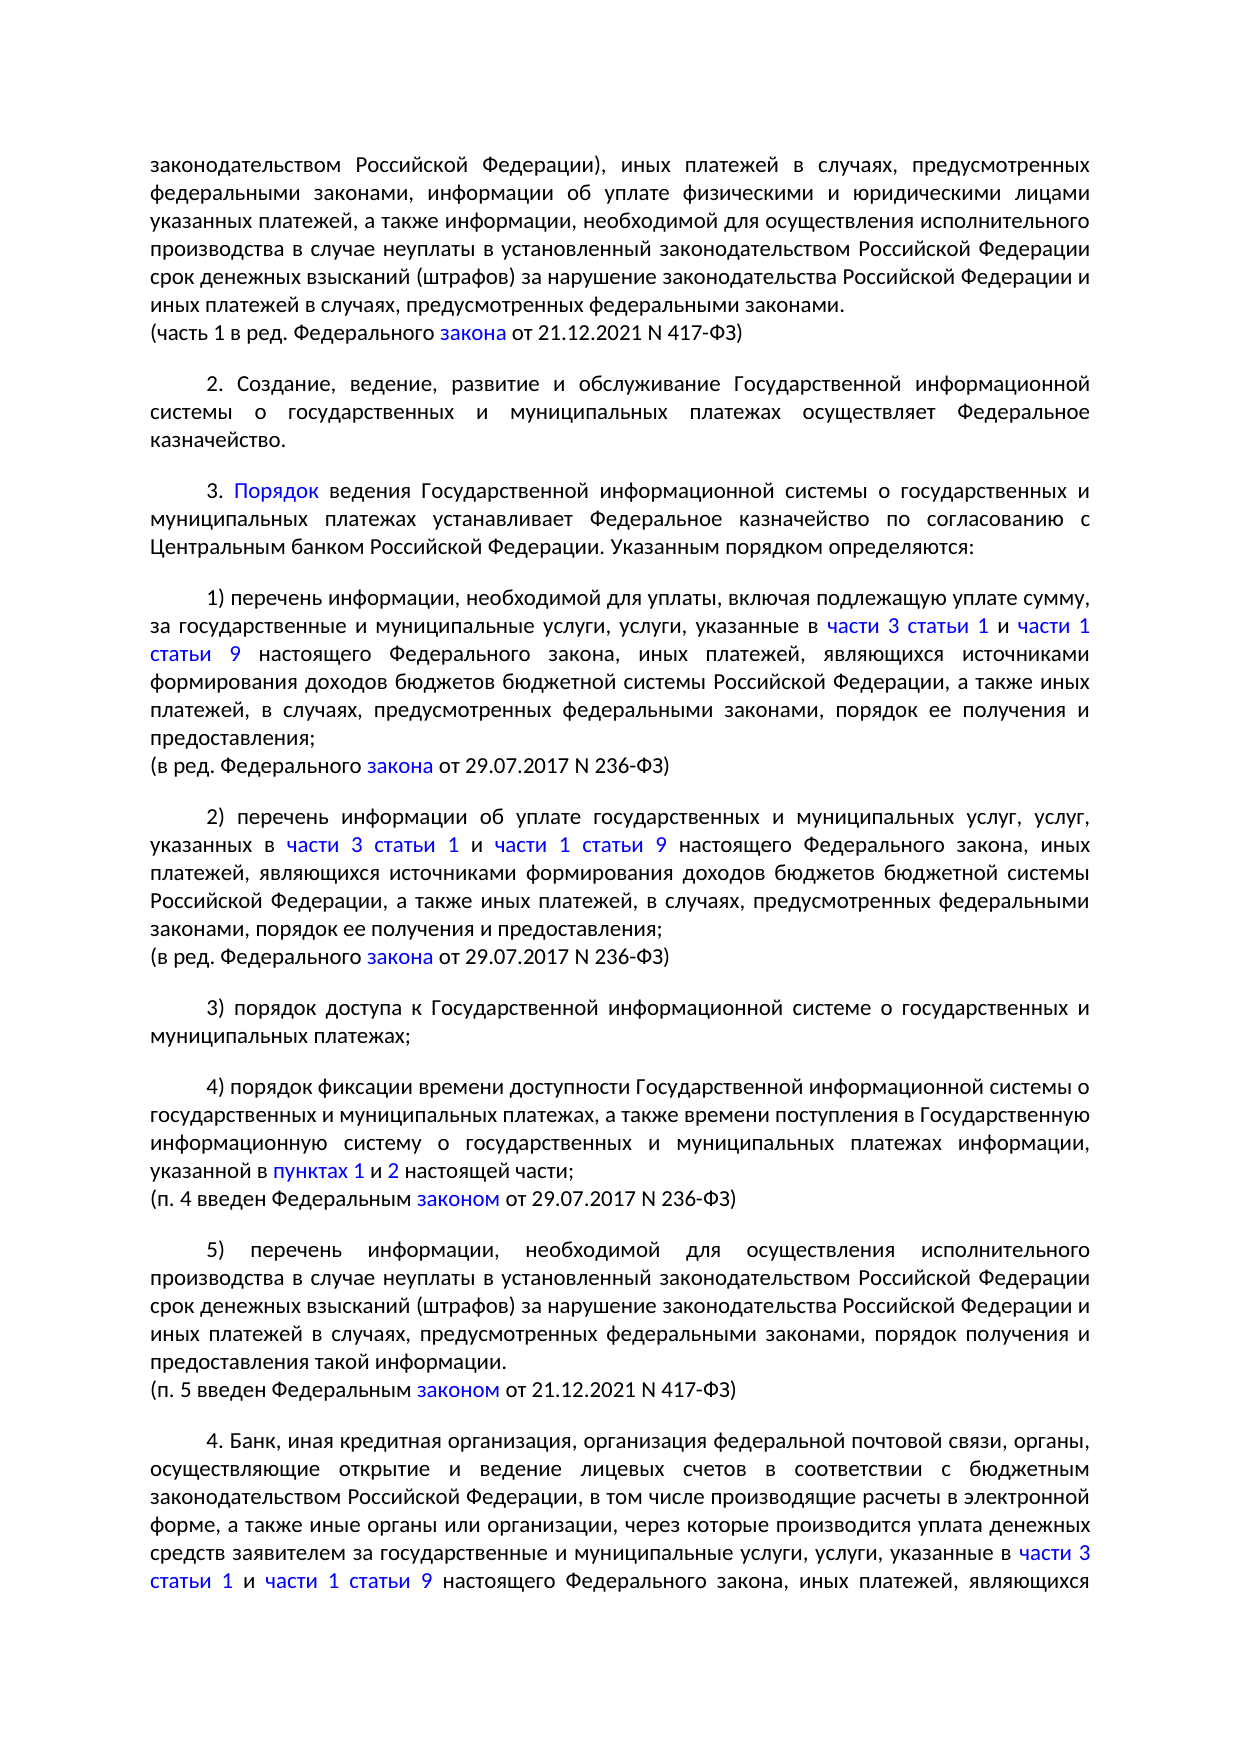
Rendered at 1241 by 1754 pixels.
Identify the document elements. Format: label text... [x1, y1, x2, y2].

text (в ред. Федерального закона от 29.07.2017 N 236-ФЗ) [150, 942, 1090, 970]
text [150, 1426, 1090, 1594]
text (п. 5 введен Федеральным законом от 21.12.2021 N 417-ФЗ) [150, 1375, 1090, 1403]
text (в ред. Федерального закона от 29.07.2017 N 236-ФЗ) [150, 751, 1090, 779]
text 3) порядок доступа к Государственной информационной системе о государственных и муниципальных платежах; [150, 993, 1090, 1049]
text 2) перечень информации об уплате государственных и муниципальных услуг, услуг, указанных в части 3 статьи 1 и части 1 статьи 9 настоящего Федерального закона, иных платежей, являющихся источниками формирования доходов бюджетов бюджетной системы Российской Федерации, а также иных платежей, в случаях, предусмотренных федеральными законами, порядок ее получения и предоставления; [150, 802, 1090, 942]
text 2. Создание, ведение, развитие и обслуживание Государственной информационной системы о государственных и муниципальных платежах осуществляет Федеральное казначейство. [150, 369, 1090, 453]
text 3. Порядок ведения Государственной информационной системы о государственных и муниципальных платежах устанавливает Федеральное казначейство по согласованию с Центральным банком Российской Федерации. Указанным порядком определяются: [150, 476, 1090, 560]
text (п. 4 введен Федеральным законом от 29.07.2017 N 236-ФЗ) [150, 1184, 1090, 1212]
text 4) порядок фиксации времени доступности Государственной информационной системы о государственных и муниципальных платежах, а также времени поступления в Государственную информационную систему о государственных и муниципальных платежах информации, указанной в пунктах 1 и 2 настоящей части; [150, 1072, 1090, 1184]
text (часть 1 в ред. Федерального закона от 21.12.2021 N 417-ФЗ) [150, 318, 1090, 346]
text 5) перечень информации, необходимой для осуществления исполнительного производства в случае неуплаты в установленный законодательством Российской Федерации срок денежных взысканий (штрафов) за нарушение законодательства Российской Федерации и иных платежей в случаях, предусмотренных федеральными законами, порядок получения и предоставления такой информации. [150, 1235, 1090, 1375]
text 1) перечень информации, необходимой для уплаты, включая подлежащую уплате сумму, за государственные и муниципальные услуги, услуги, указанные в части 3 статьи 1 и части 1 статьи 9 настоящего Федерального закона, иных платежей, являющихся источниками формирования доходов бюджетов бюджетной системы Российской Федерации, а также иных платежей, в случаях, предусмотренных федеральными законами, порядок ее получения и предоставления; [150, 583, 1090, 751]
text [150, 150, 1090, 318]
